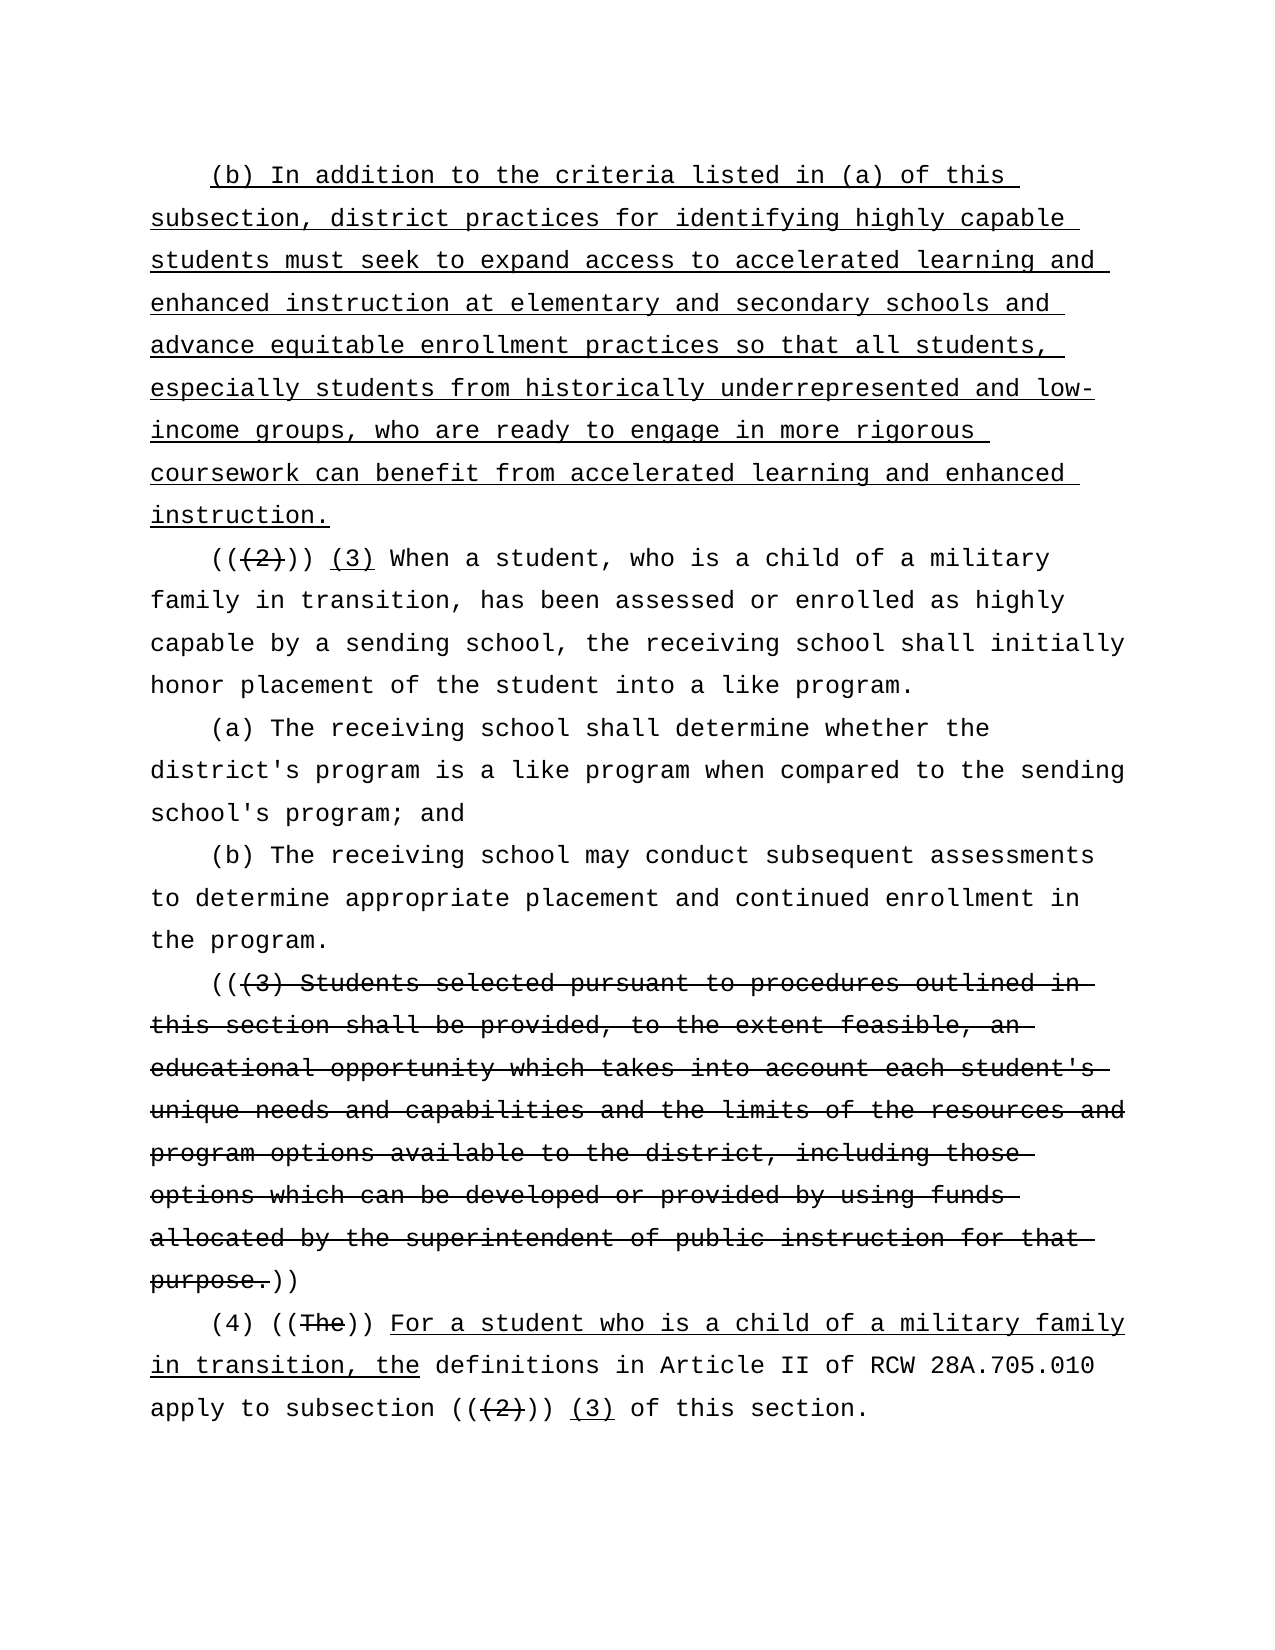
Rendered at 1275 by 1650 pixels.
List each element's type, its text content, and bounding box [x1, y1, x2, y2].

text (a) The receiving school shall determine whether the district's program is a like program when compared to the sending school's program; and [150, 702, 1125, 830]
text (b) The receiving school may conduct subsequent assessments to determine appropriate placement and continued enrollment in the program. [150, 830, 1125, 957]
text (((2))) (3) When a student, who is a child of a military family in transition, has been assessed or enrolled as highly capable by a sending school, the receiving school shall initially honor placement of the student into a like program. [150, 532, 1125, 702]
text (4) ((The)) For a student who is a child of a military family in transition, the definitions in Article II of RCW 28A.705.010 apply to subsection (((2))) (3) of this section. [150, 1297, 1125, 1425]
text (((3) Students selected pursuant to procedures outlined in this section shall be provided, to the extent feasible, an educational opportunity which takes into account each student's unique needs and capabilities and the limits of the resources and program options available to the district, including those options which can be developed or provided by using funds allocated by the superintendent of public instruction for that purpose.)) [150, 1113, 1125, 1297]
text (((3) Students selected pursuant to procedures outlined in this section shall be provided, to the extent feasible, an educational opportunity which takes into account each student's unique needs and capabilities and the limits of the resources and program options available to the district, including those options which can be developed or provided by using funds allocated by the superintendent of public instruction for that purpose.)) [150, 957, 1125, 1111]
text (b) In addition to the criteria listed in (a) of this subsection, district practices for identifying highly capable students must seek to expand access to accelerated learning and enhanced instruction at elementary and secondary schools and advance equitable enrollment practices so that all students, especially students from historically underrepresented and low-income groups, who are ready to engage in more rigorous coursework can benefit from accelerated learning and enhanced instruction. [150, 150, 1125, 532]
